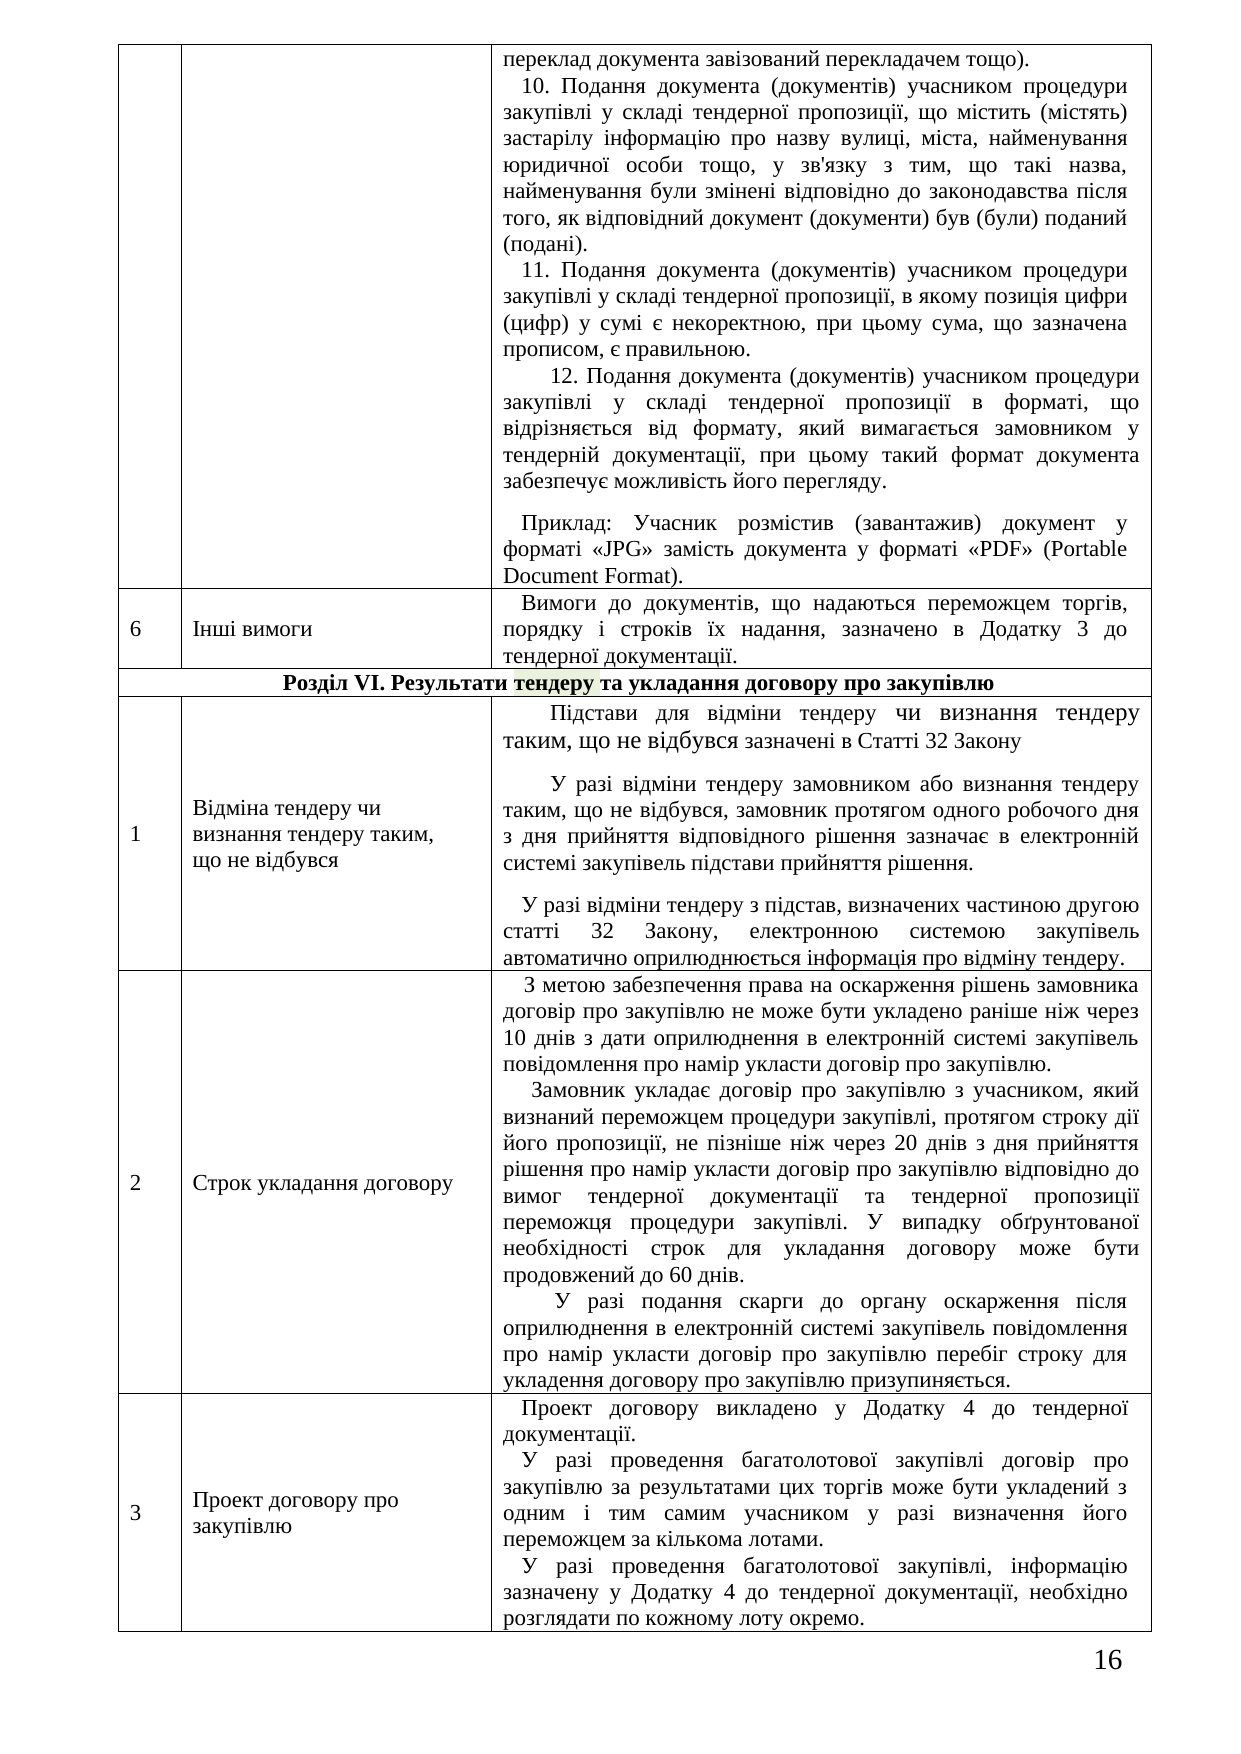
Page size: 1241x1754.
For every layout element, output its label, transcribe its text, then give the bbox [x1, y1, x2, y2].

table_cell 2 [119, 971, 181, 1393]
table_cell 3 [119, 1394, 181, 1631]
table_cell Строк укладання договору [182, 971, 491, 1393]
table_cell 5 [119, 45, 181, 588]
table_cell Відміна тендеру чи визнання тендеру таким, що не відбувся [182, 697, 491, 970]
table_cell Вимоги до документів, що надаються переможцем торгів, порядку і строків їх надання, зазначено в Додатку 3 до тендерної документації. [492, 589, 1151, 668]
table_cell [182, 45, 491, 588]
table_cell Інші вимоги [182, 589, 491, 668]
table_cell 6 [119, 589, 181, 668]
table_cell Проект договору викладено у Додатку 4 до тендерної документації. У разі проведення багатолотової закупівлі договір про закупівлю за результатами цих торгів може бути укладений з одним і тим самим учасником у разі визначення його переможцем за кількома лотами. У разі проведення багатолотової закупівлі, інформацію зазначену у Додатку 4 до тендерної документації, необхідно розглядати по кожному лоту окремо. [492, 1394, 1151, 1631]
table_cell З метою забезпечення права на оскарження рішень замовника договір про закупівлю не може бути укладено раніше ніж через 10 днів з дати оприлюднення в електронній системі закупівель повідомлення про намір укласти договір про закупівлю. Замовник укладає договір про закупівлю з учасником, який визнаний переможцем процедури закупівлі, протягом строку дії його пропозиції, не пізніше ніж через 20 днів з дня прийняття рішення про намір укласти договір про закупівлю відповідно до вимог тендерної документації та тендерної пропозиції переможця процедури закупівлі. У випадку обґрунтованої необхідності строк для укладання договору може бути продовжений до 60 днів. У разі подання скарги до органу оскарження після оприлюднення в електронній системі закупівель повідомлення про намір укласти договір про закупівлю перебіг строку для укладення договору про закупівлю призупиняється. [492, 971, 1151, 1393]
table_cell Розділ VІ. Результати тендеру та укладання договору про закупівлю [119, 669, 514, 696]
table_cell 1 [119, 697, 181, 970]
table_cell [492, 45, 1151, 588]
table_cell Підстави для відміни тендеру чи визнання тендеру таким, що не відбувся зазначені в Статті 32 Закону У разі відміни тендеру замовником або визнання тендеру таким, що не відбувся, замовник протягом одного робочого дня з дня прийняття відповідного рішення зазначає в електронній системі закупівель підстави прийняття рішення. У разі відміни тендеру з підстав, визначених частиною другою статті 32 Закону, електронною системою закупівель автоматично оприлюднюється інформація про відміну тендеру. [492, 697, 1151, 970]
table_cell Проект договору про закупівлю [182, 1394, 491, 1631]
table_cell Розділ VІ. Результати тендеру та укладання договору про закупівлю [600, 669, 1151, 696]
